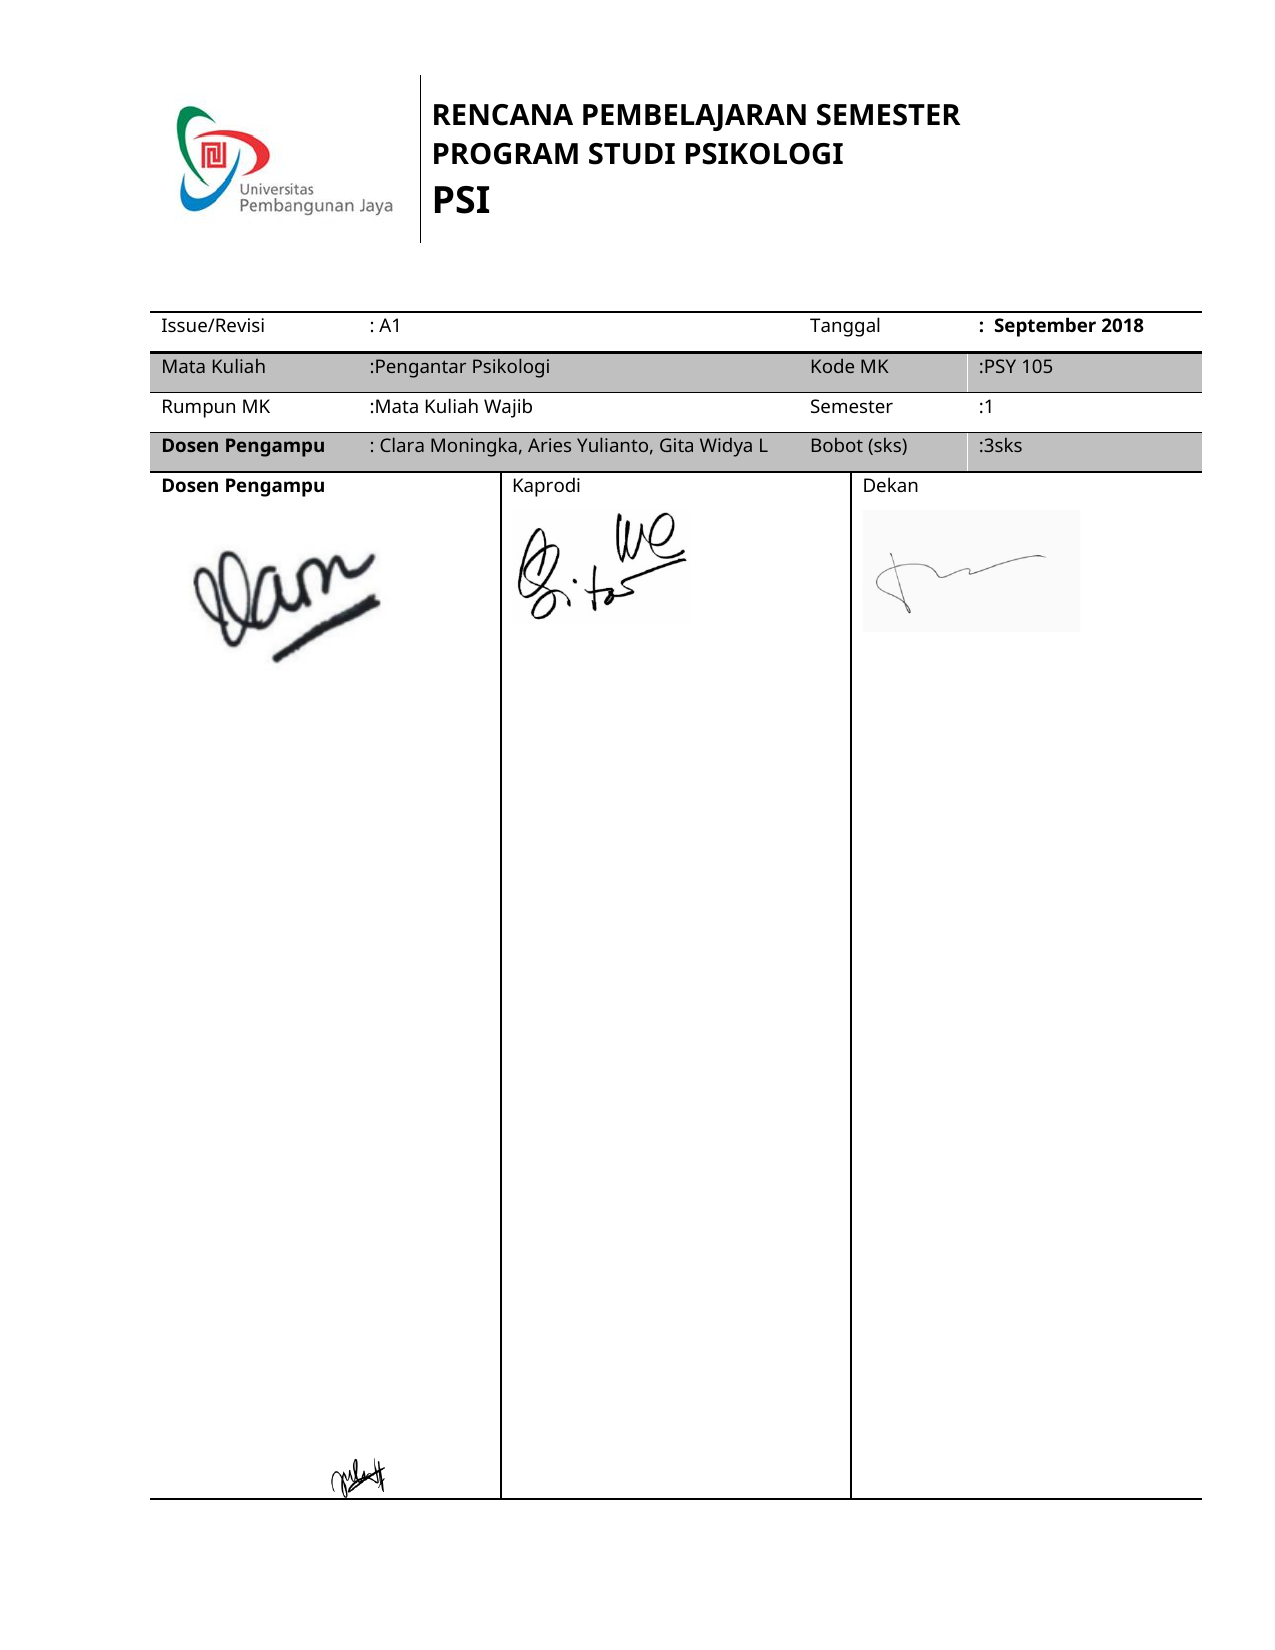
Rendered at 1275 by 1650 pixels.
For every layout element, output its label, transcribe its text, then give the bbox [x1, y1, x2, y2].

table_header Issue/Revisi [150, 313, 358, 351]
table_cell Dekan [852, 473, 1202, 1498]
table_cell Dosen Pengampu [150, 473, 500, 1498]
table_header : September 2018 [968, 313, 1202, 351]
table_cell Dosen Pengampu [150, 433, 358, 471]
table_cell Semester [799, 393, 967, 432]
table_cell :Pengantar Psikologi [358, 354, 799, 392]
table_cell Rumpun MK [150, 393, 358, 432]
table_cell Kaprodi [502, 473, 850, 1498]
table_cell :3sks [968, 433, 1202, 471]
picture [143, 93, 401, 225]
table_cell Mata Kuliah [150, 354, 358, 392]
picture [330, 1457, 387, 1498]
table_cell :PSY 105 [968, 354, 1202, 392]
picture [161, 510, 462, 697]
table_cell Kode MK [799, 354, 967, 392]
table_cell :Mata Kuliah Wajib [358, 393, 799, 432]
picture [862, 510, 1081, 632]
table_header : A1 [358, 313, 799, 351]
table_cell :1 [968, 393, 1202, 432]
table_cell : Clara Moningka, Aries Yulianto, Gita Widya L [358, 433, 799, 471]
table_cell Bobot (sks) [799, 433, 967, 471]
picture [511, 510, 692, 623]
table_header Tanggal [799, 313, 967, 351]
